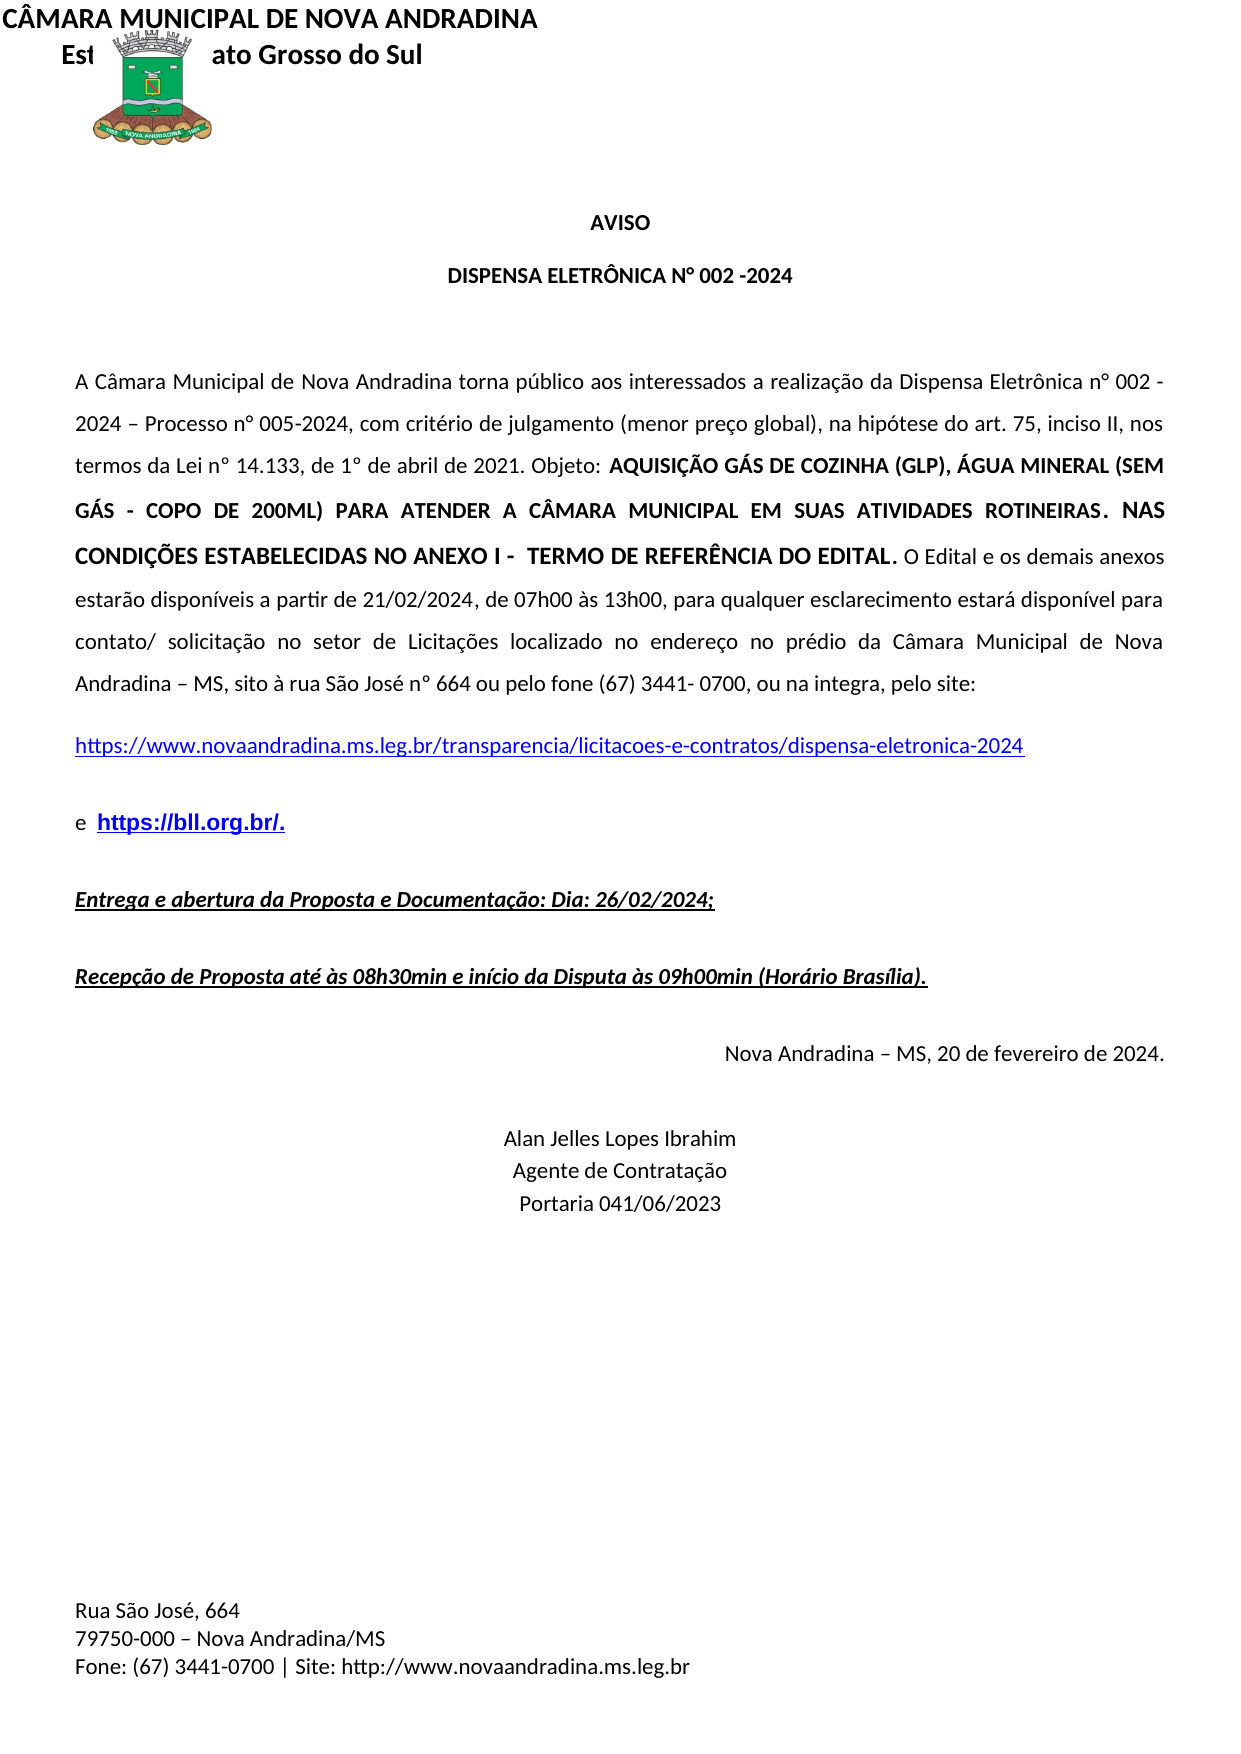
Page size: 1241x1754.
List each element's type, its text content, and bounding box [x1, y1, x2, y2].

text AVISO [75, 208, 1165, 236]
text Portaria 041/06/2023 [75, 1189, 1165, 1217]
text https://www.novaandradina.ms.leg.br/transparencia/licitacoes-e-contratos/dispensa-eletronica-2024 [75, 732, 1165, 760]
text Nova Andradina – MS, 20 de fevereiro de 2024. [75, 1039, 1165, 1067]
text A Câmara Municipal de Nova Andradina torna público aos interessados a realização da Dispensa Eletrônica n° 002 -2024 – Processo n° 005-2024, com critério de julgamento (menor preço global), na hipótese do art. 75, inciso II, nos termos da Lei nº 14.133, de 1º de abril de 2021. Objeto: AQUISIÇÃO GÁS DE COZINHA (GLP), ÁGUA MINERAL (SEM GÁS - COPO DE 200ML) PARA ATENDER A CÂMARA MUNICIPAL EM SUAS ATIVIDADES ROTINEIRAS. NAS CONDIÇÕES ESTABELECIDAS NO ANEXO I - TERMO DE REFERÊNCIA DO EDITAL. O Edital e os demais anexos estarão disponíveis a partir de 21/02/2024, de 07h00 às 13h00, para qualquer esclarecimento estará disponível para contato/ solicitação no setor de Licitações localizado no endereço no prédio da Câmara Municipal de Nova Andradina – MS, sito à rua São José nº 664 ou pelo fone (67) 3441- 0700, ou na integra, pelo site: [75, 367, 1165, 697]
text DISPENSA ELETRÔNICA N° 002 -2024 [75, 261, 1165, 289]
picture [93, 30, 212, 145]
text Entrega e abertura da Proposta e Documentação: Dia: 26/02/2024; [75, 885, 1165, 913]
text Alan Jelles Lopes Ibrahim [75, 1124, 1165, 1152]
text Recepção de Proposta até às 08h30min e início da Disputa às 09h00min (Horário Brasília). [75, 962, 1165, 990]
text Agente de Contratação [75, 1157, 1165, 1184]
text e https://bll.org.br/. [75, 808, 1165, 837]
